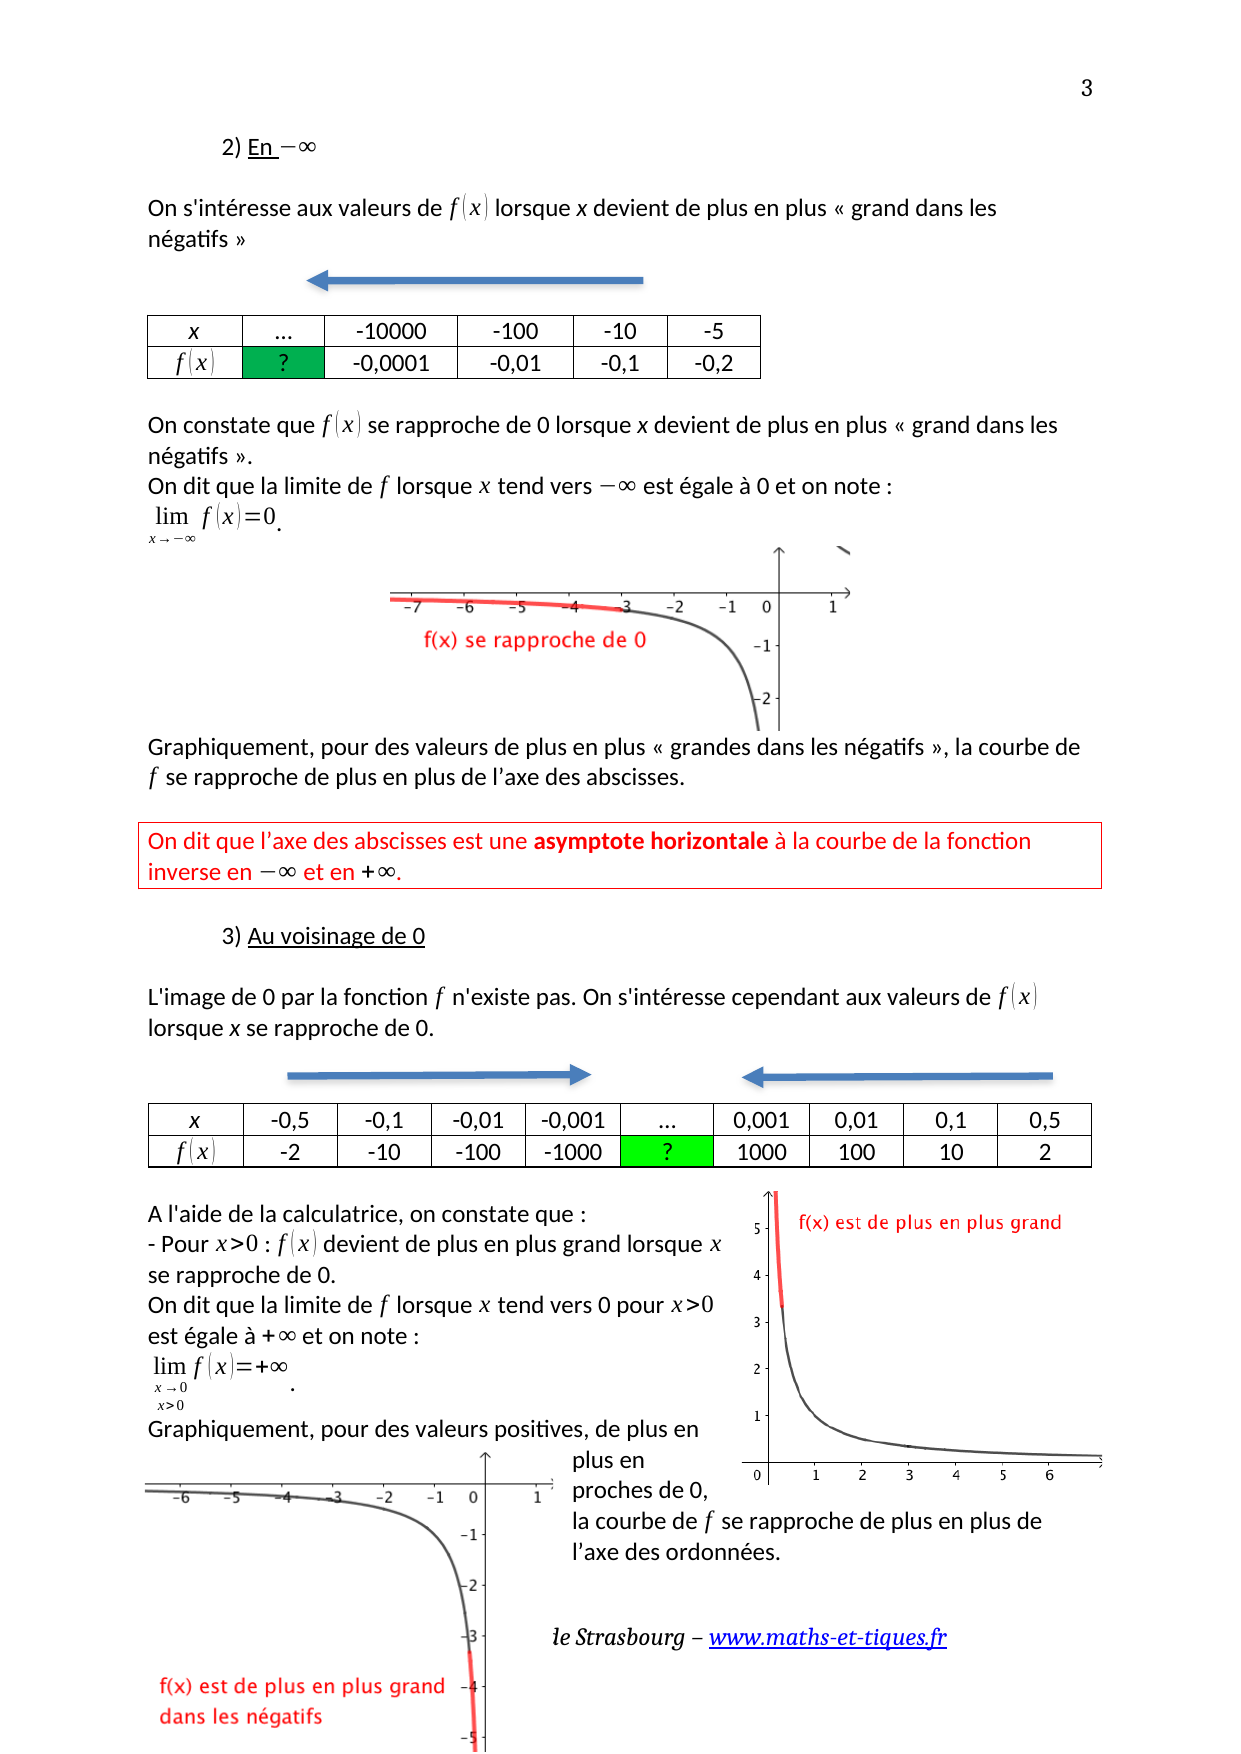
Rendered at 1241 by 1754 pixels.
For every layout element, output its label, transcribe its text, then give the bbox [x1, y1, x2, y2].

table_header -0,1 [338, 1104, 431, 1135]
table_cell 10 [904, 1136, 997, 1166]
picture [144, 1451, 554, 1752]
table_header -0,5 [244, 1104, 337, 1135]
table_header … [621, 1104, 713, 1135]
table_cell [148, 347, 242, 378]
table_header 0,001 [714, 1104, 809, 1135]
table_cell -2 [244, 1136, 337, 1166]
table_cell ? [243, 347, 324, 378]
table_header -0,001 [526, 1104, 620, 1135]
picture [741, 1191, 1103, 1485]
text On s'intéresse aux valeurs de lorsque x devient de plus en plus « grand dans les négatifs » [148, 192, 1093, 253]
text . [148, 501, 1093, 547]
table_cell -10 [338, 1136, 431, 1166]
table_cell ? [621, 1136, 713, 1166]
table_header 0,1 [904, 1104, 997, 1135]
picture [390, 546, 851, 731]
text - Pour : devient de plus en plus grand lorsque se rapproche de 0. [148, 1228, 741, 1290]
table_header -10000 [325, 316, 457, 346]
table_cell 100 [810, 1136, 903, 1166]
table_cell -0,01 [458, 347, 573, 378]
table_header -5 [668, 316, 760, 346]
table_cell -100 [432, 1136, 525, 1166]
table_header x [149, 1104, 243, 1135]
table_header x [148, 316, 242, 346]
text On dit que la limite de lorsque tend vers est égale à 0 et on note : [148, 470, 1093, 501]
text L'image de 0 par la fonction n'existe pas. On s'intéresse cependant aux valeurs de lorsque x se rapproche de 0. [148, 981, 1093, 1042]
table_header -10 [574, 316, 667, 346]
table_cell -0,0001 [325, 347, 457, 378]
text On constate que se rapproche de 0 lorsque x devient de plus en plus « grand dans les négatifs ». [148, 409, 1093, 470]
table_cell 1000 [714, 1136, 809, 1166]
table_header 0,5 [998, 1104, 1091, 1135]
text 3) Au voisinage de 0 [148, 920, 1093, 951]
text On dit que la limite de lorsque tend vers 0 pour est égale à et on note : [148, 1290, 741, 1351]
text Graphiquement, pour des valeurs positives, de plus en plus en proches de 0, la courbe de se rapproche de plus en plus de l’axe des ordonnées. [148, 1414, 1093, 1566]
table_cell [149, 1136, 243, 1166]
text . [148, 1351, 741, 1414]
table_cell 2 [998, 1136, 1091, 1166]
table_cell -0,1 [574, 347, 667, 378]
table_header -100 [458, 316, 573, 346]
table_header -0,01 [432, 1104, 525, 1135]
text On dit que l’axe des abscisses est une asymptote horizontale à la courbe de la fonction inverse en et en . [139, 823, 1101, 888]
table_header … [243, 316, 324, 346]
table_header 0,01 [810, 1104, 903, 1135]
text 2) En [148, 131, 1093, 162]
text A l'aide de la calculatrice, on constate que : [148, 1198, 741, 1228]
table_cell -0,2 [668, 347, 760, 378]
text Graphiquement, pour des valeurs de plus en plus « grandes dans les négatifs », la courbe de se rapproche de plus en plus de l’axe des abscisses. [148, 731, 1093, 792]
table_cell -1000 [526, 1136, 620, 1166]
